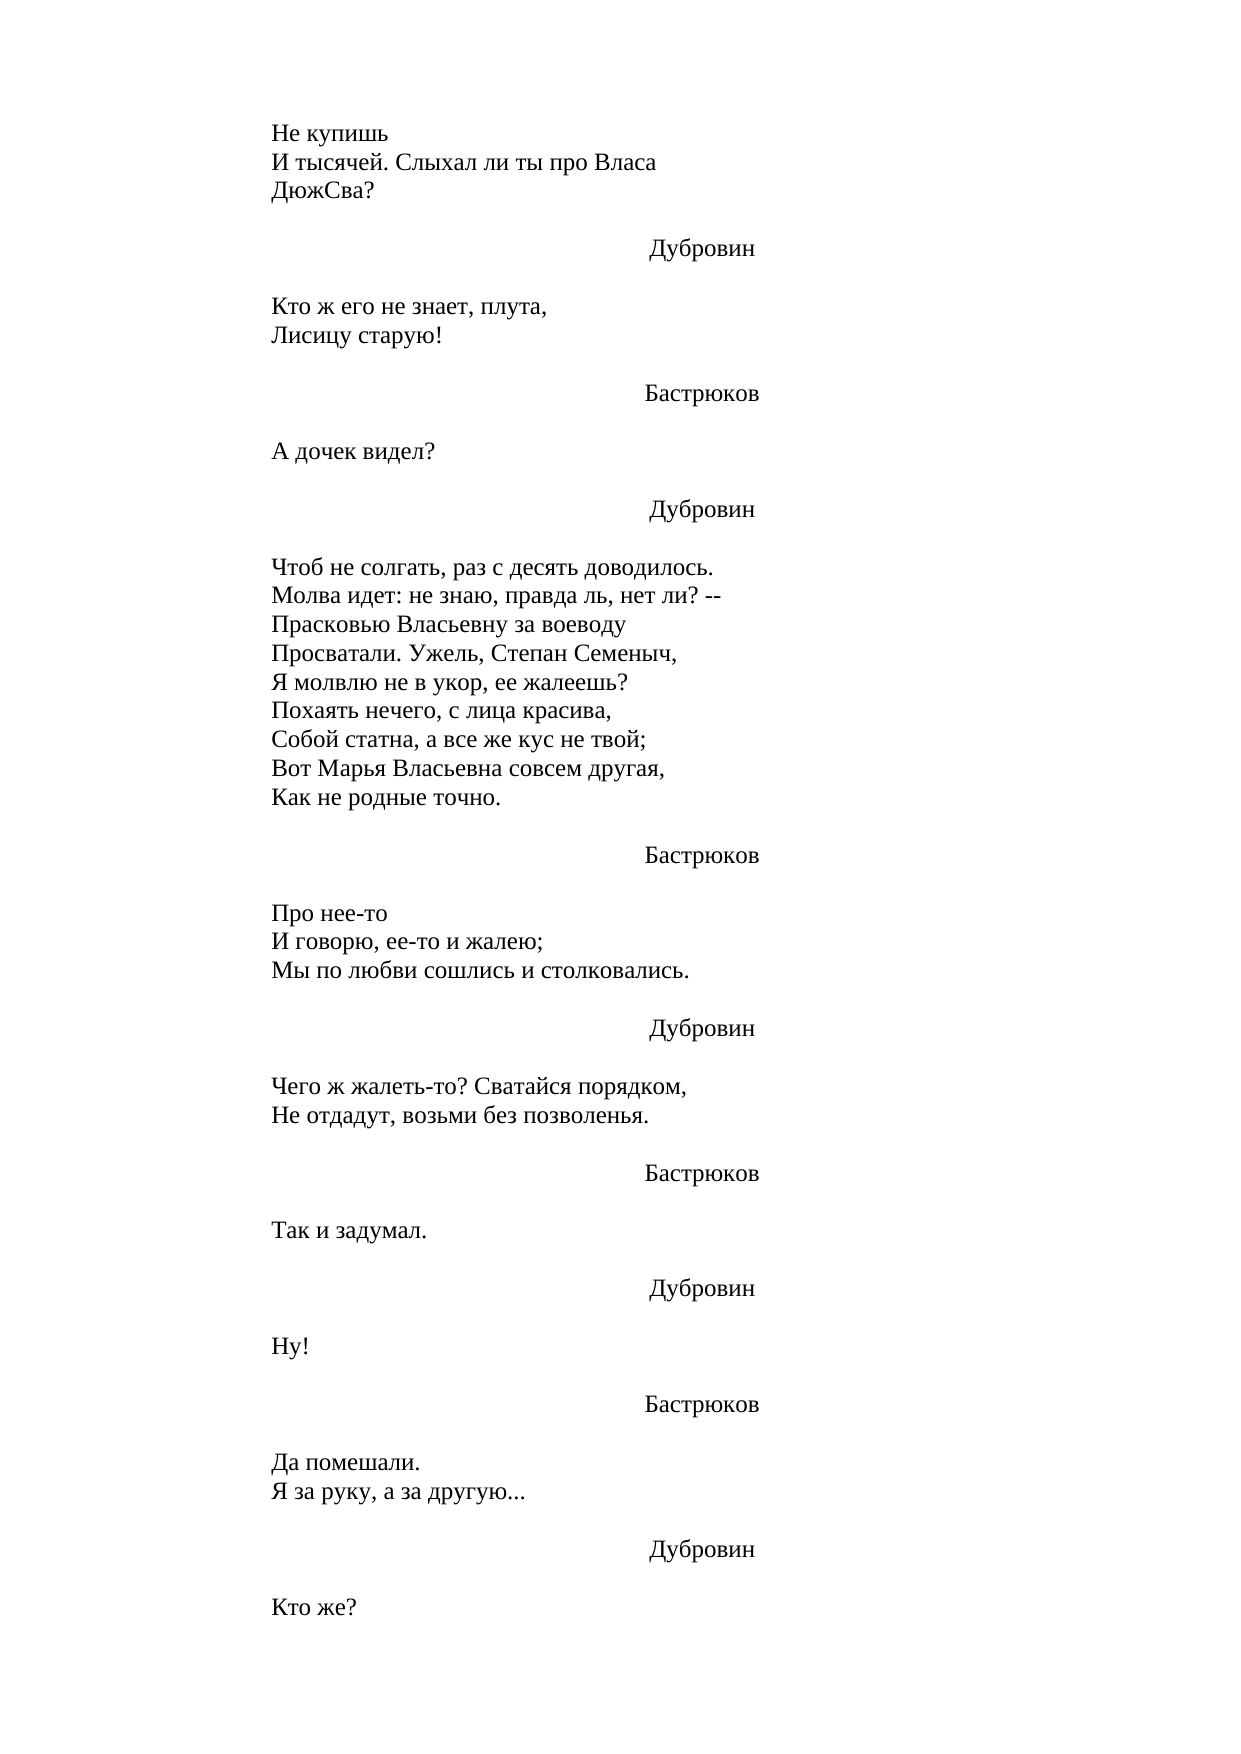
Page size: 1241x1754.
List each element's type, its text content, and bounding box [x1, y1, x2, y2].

text Кто же? [252, 1592, 1152, 1621]
text Дубровин [252, 1013, 1152, 1042]
text Бастрюков [252, 1158, 1152, 1186]
text Лисицу старую! [252, 320, 1152, 349]
text Бастрюков [252, 1389, 1152, 1418]
text И говорю, ее-то и жалею; [252, 926, 1152, 955]
text И тысячей. Слыхал ли ты про Власа [252, 147, 1152, 176]
text Я молвлю не в укор, ее жалеешь? [252, 667, 1152, 696]
text ДюжСва? [252, 176, 1152, 204]
text А дочек видел? [252, 436, 1152, 465]
text Чего ж жалеть-то? Сватайся порядком, [252, 1071, 1152, 1100]
text Ну! [252, 1331, 1152, 1360]
text Дубровин [252, 233, 1152, 262]
text Мы по любви сошлись и столковались. [252, 955, 1152, 984]
text Я за руку, а за другую... [252, 1476, 1152, 1505]
text Не отдадут, возьми без позволенья. [252, 1100, 1152, 1128]
text Дубровин [252, 494, 1152, 523]
text Так и задумал. [252, 1216, 1152, 1244]
text Вот Марья Власьевна совсем другая, [252, 753, 1152, 782]
text Собой статна, а все же кус не твой; [252, 724, 1152, 753]
text Да помешали. [252, 1447, 1152, 1476]
text Прасковью Власьевну за воеводу [252, 609, 1152, 638]
text Просватали. Ужель, Степан Семеныч, [252, 638, 1152, 667]
text Не купишь [252, 118, 1152, 147]
text Кто ж его не знает, плута, [252, 291, 1152, 320]
text Как не родные точно. [252, 782, 1152, 811]
text Бастрюков [252, 840, 1152, 868]
text Дубровин [252, 1534, 1152, 1563]
text Бастрюков [252, 378, 1152, 407]
text Похаять нечего, с лица красива, [252, 696, 1152, 724]
text Чтоб не солгать, раз с десять доводилось. [252, 552, 1152, 581]
text Дубровин [252, 1273, 1152, 1302]
text Про нее-то [252, 898, 1152, 926]
text Молва идет: не знаю, правда ль, нет ли? -- [252, 581, 1152, 609]
